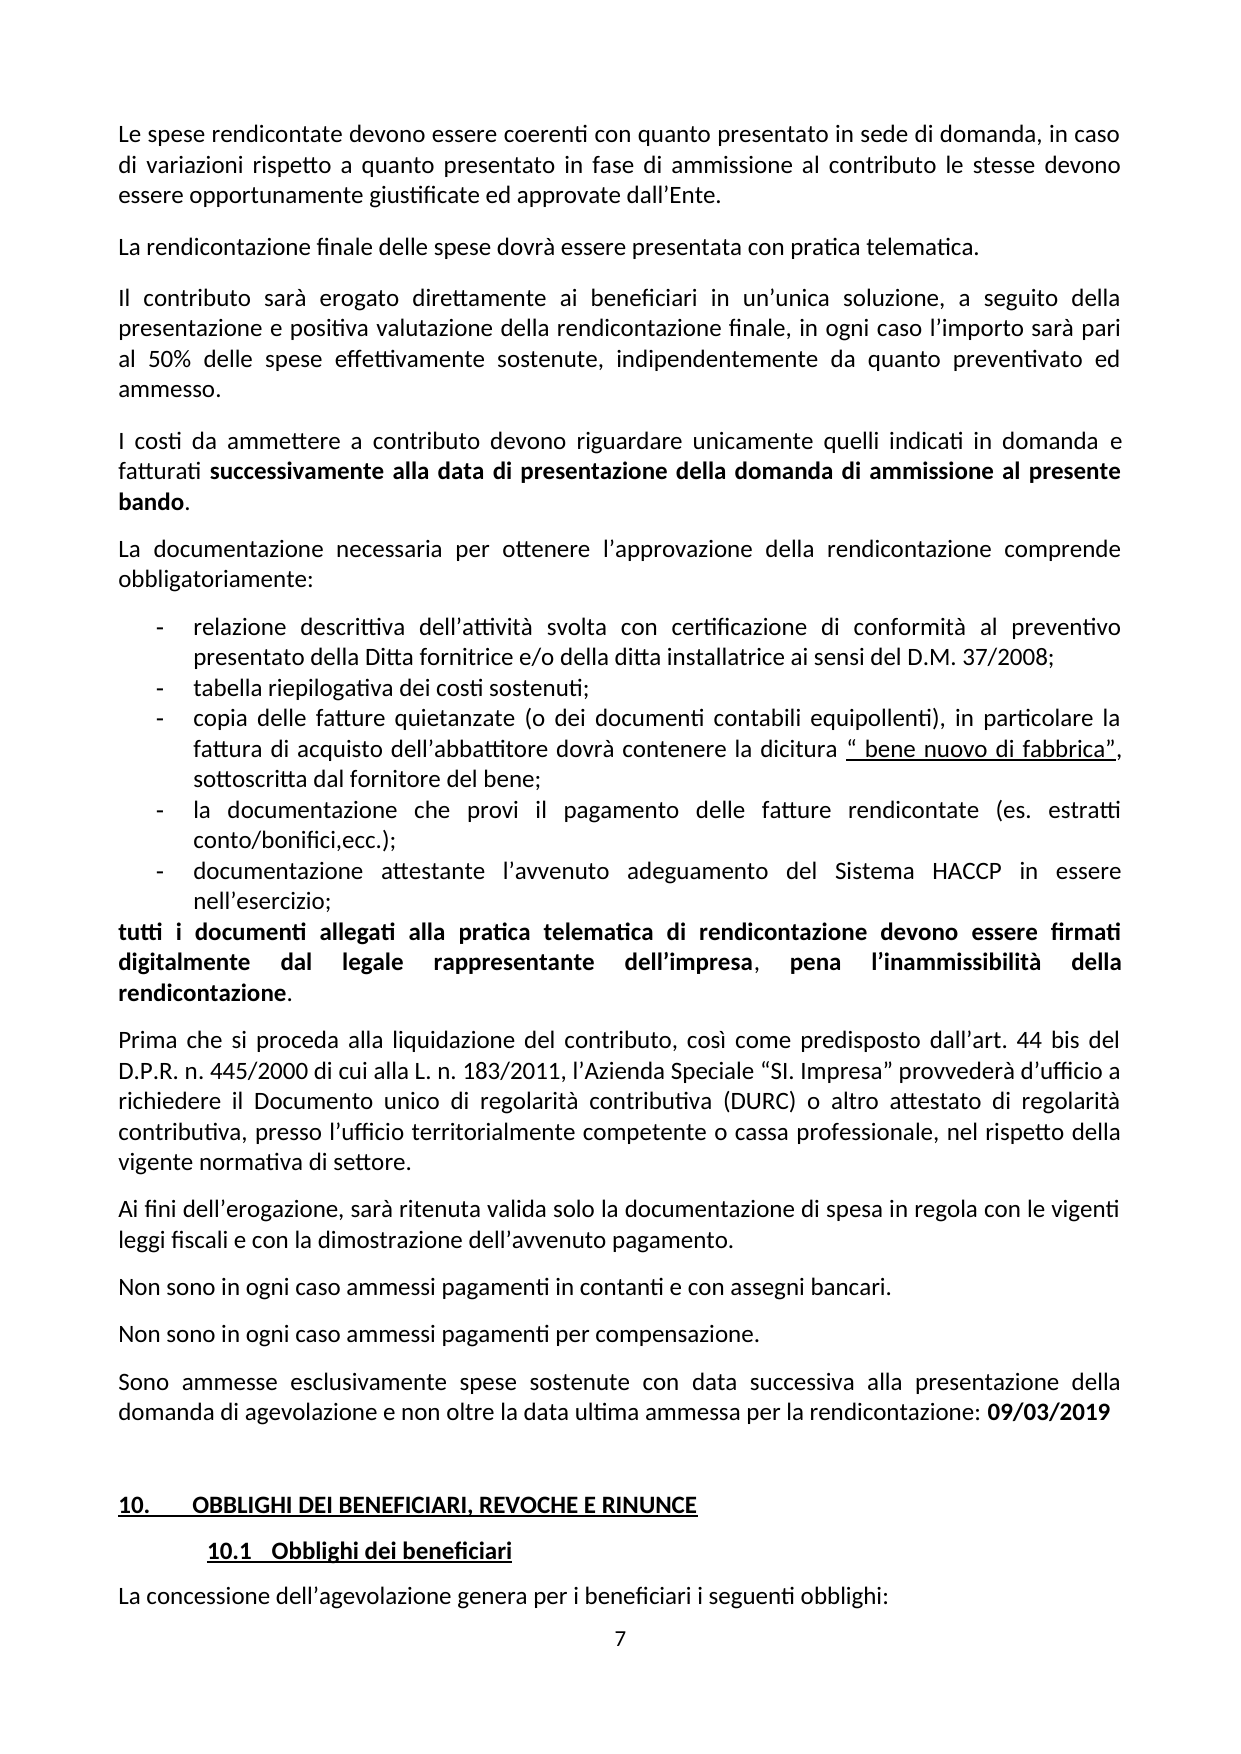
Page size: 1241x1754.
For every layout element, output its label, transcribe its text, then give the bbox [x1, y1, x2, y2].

text Prima che si proceda alla liquidazione del contributo, così come predisposto dall’art. 44 bis del D.P.R. n. 445/2000 di cui alla L. n. 183/2011, l’Azienda Speciale “SI. Impresa” provvederà d’ufficio a richiedere il Documento unico di regolarità contributiva (DURC) o altro attestato di regolarità contributiva, presso l’ufficio territorialmente competente o cassa professionale, nel rispetto della vigente normativa di settore. [118, 1024, 1122, 1177]
list la documentazione che provi il pagamento delle fatture rendicontate (es. estratti conto/bonifici,ecc.); [156, 794, 1122, 855]
text La documentazione necessaria per ottenere l’approvazione della rendicontazione comprende obbligatoriamente: [118, 533, 1122, 594]
text 10. OBBLIGHI DEI BENEFICIARI, REVOCHE E RINUNCE [118, 1489, 1122, 1519]
text La rendicontazione finale delle spese dovrà essere presentata con pratica telematica. [118, 231, 1122, 261]
text Non sono in ogni caso ammessi pagamenti in contanti e con assegni bancari. [118, 1271, 1122, 1302]
text I costi da ammettere a contributo devono riguardare unicamente quelli indicati in domanda e fatturati successivamente alla data di presentazione della domanda di ammissione al presente bando. [118, 425, 1122, 516]
list documentazione attestante l’avvenuto adeguamento del Sistema HACCP in essere nell’esercizio; [156, 855, 1122, 916]
text La concessione dell’agevolazione genera per i beneficiari i seguenti obblighi: [118, 1581, 1122, 1611]
text Le spese rendicontate devono essere coerenti con quanto presentato in sede di domanda, in caso di variazioni rispetto a quanto presentato in fase di ammissione al contributo le stesse devono essere opportunamente giustificate ed approvate dall’Ente. [118, 118, 1122, 210]
list copia delle fatture quietanzate (o dei documenti contabili equipollenti), in particolare la fattura di acquisto dell’abbattitore dovrà contenere la dicitura “ bene nuovo di fabbrica”, sottoscritta dal fornitore del bene; [156, 702, 1122, 794]
text Ai fini dell’erogazione, sarà ritenuta valida solo la documentazione di spesa in regola con le vigenti leggi fiscali e con la dimostrazione dell’avvenuto pagamento. [118, 1193, 1122, 1254]
list relazione descrittiva dell’attività svolta con certificazione di conformità al preventivo presentato della Ditta fornitrice e/o della ditta installatrice ai sensi del D.M. 37/2008; [156, 611, 1122, 672]
text 10.1 Obblighi dei beneficiari [207, 1535, 1122, 1565]
text tutti i documenti allegati alla pratica telematica di rendicontazione devono essere firmati digitalmente dal legale rappresentante dell’impresa, pena l’inammissibilità della rendicontazione. [118, 916, 1122, 1008]
text Sono ammesse esclusivamente spese sostenute con data successiva alla presentazione della domanda di agevolazione e non oltre la data ultima ammessa per la rendicontazione: 09/03/2019 [118, 1366, 1122, 1427]
text Il contributo sarà erogato direttamente ai beneficiari in un’unica soluzione, a seguito della presentazione e positiva valutazione della rendicontazione finale, in ogni caso l’importo sarà pari al 50% delle spese effettivamente sostenute, indipendentemente da quanto preventivato ed ammesso. [118, 282, 1122, 404]
list tabella riepilogativa dei costi sostenuti; [156, 672, 1122, 702]
text Non sono in ogni caso ammessi pagamenti per compensazione. [118, 1318, 1122, 1349]
